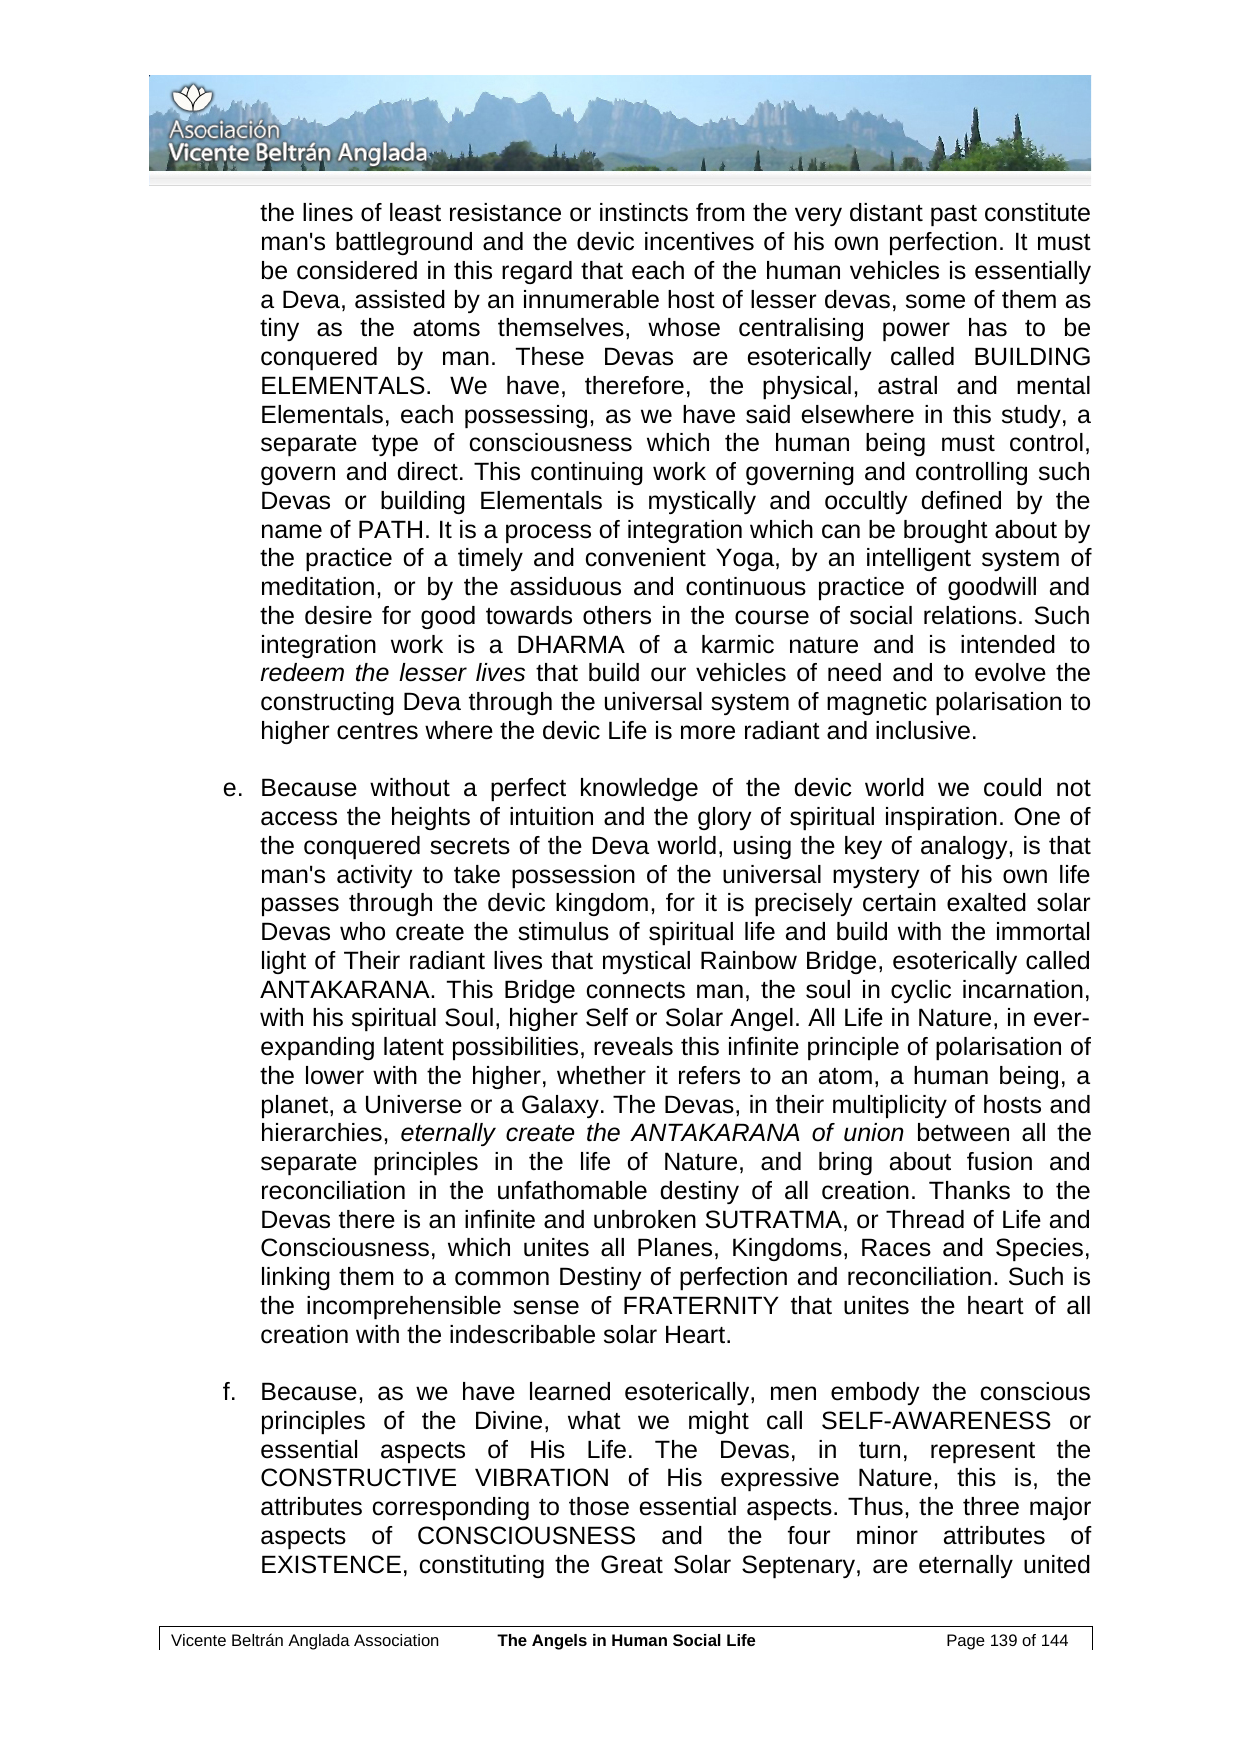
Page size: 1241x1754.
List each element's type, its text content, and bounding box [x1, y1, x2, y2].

text e. Because without a perfect knowledge of the devic world we could not access the heights of intuition and the glory of spiritual inspiration. One of the conquered secrets of the Deva world, using the key of analogy, is that man's activity to take possession of the universal mystery of his own life passes through the devic kingdom, for it is precisely certain exalted solar Devas who create the stimulus of spiritual life and build with the immortal light of Their radiant lives that mystical Rainbow Bridge, esoterically called ANTAKARANA. This Bridge connects man, the soul in cyclic incarnation, with his spiritual Soul, higher Self or Solar Angel. All Life in Nature, in ever-expanding latent possibilities, reveals this infinite principle of polarisation of the lower with the higher, whether it refers to an atom, a human being, a planet, a Universe or a Galaxy. The Devas, in their multiplicity of hosts and hierarchies, eternally create the ANTAKARANA of union between all the separate principles in the life of Nature, and bring about fusion and reconciliation in the unfathomable destiny of all creation. Thanks to the Devas there is an infinite and unbroken SUTRATMA, or Thread of Life and Consciousness, which unites all Planes, Kingdoms, Races and Species, linking them to a common Destiny of perfection and reconciliation. Such is the incomprehensible sense of FRATERNITY that unites the heart of all creation with the indescribable solar Heart. [223, 773, 1092, 1348]
picture [149, 75, 1092, 186]
